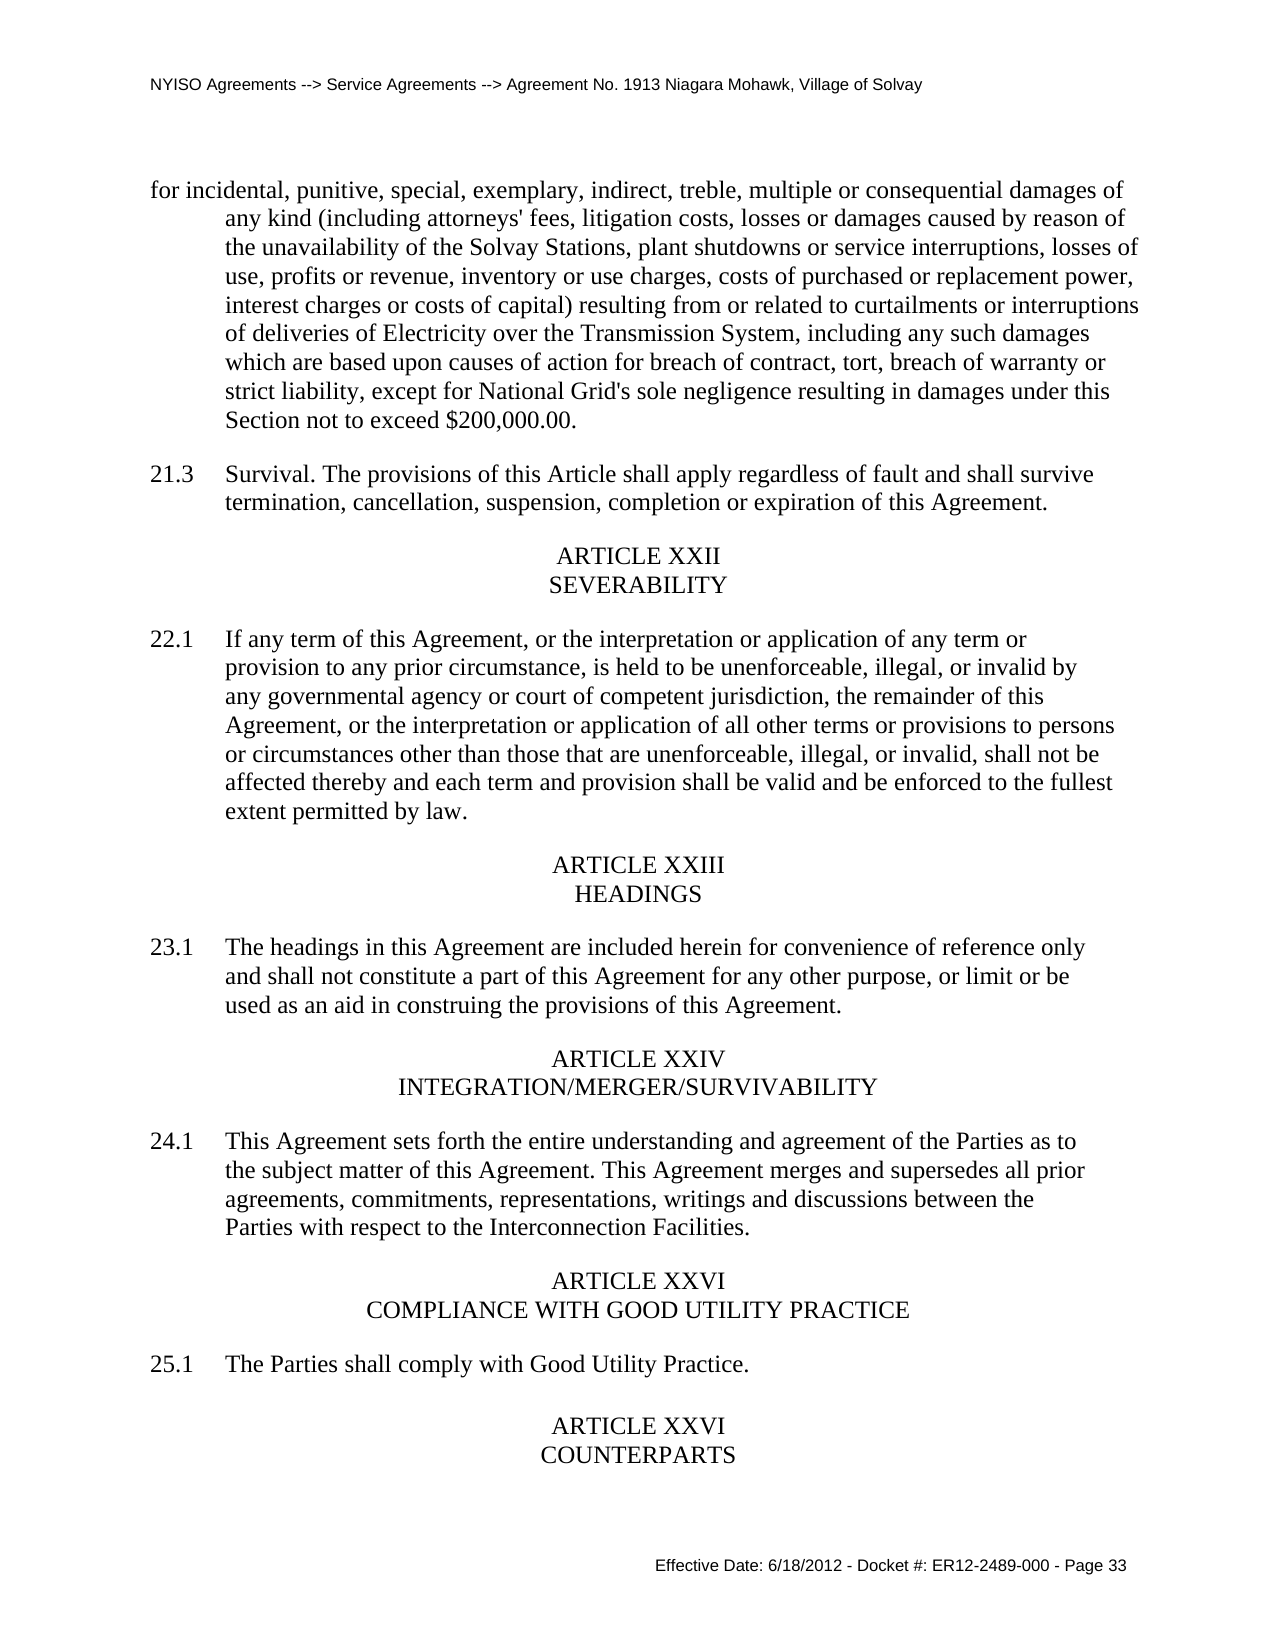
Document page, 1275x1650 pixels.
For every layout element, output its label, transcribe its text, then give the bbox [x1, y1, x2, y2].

text 21.3 Survival. The provisions of this Article shall apply regardless of fault and shall survive termination, cancellation, suspension, completion or expiration of this Agreement. [150, 459, 1119, 516]
text ARTICLE XXIV [150, 1044, 1126, 1073]
text ARTICLE XXIII HEADINGS [150, 850, 1126, 908]
text ARTICLE XXII SEVERABILITY [150, 542, 1126, 599]
text 22.1 If any term of this Agreement, or the interpretation or application of any term or provision to any prior circumstance, is held to be unenforceable, illegal, or invalid by any governmental agency or court of competent jurisdiction, the remainder of this Agreement, or the interpretation or application of all other terms or provisions to persons or circumstances other than those that are unenforceable, illegal, or invalid, shall not be affected thereby and each term and provision shall be valid and be enforced to the fullest extent permitted by law. [150, 624, 1119, 825]
text 23.1 The headings in this Agreement are included herein for convenience of reference only and shall not constitute a part of this Agreement for any other purpose, or limit or be used as an aid in construing the provisions of this Agreement. [150, 933, 1119, 1019]
text ARTICLE XXVI COUNTERPARTS [150, 1411, 1126, 1469]
text ARTICLE XXVI [150, 1267, 1126, 1295]
text 25.1 The Parties shall comply with Good Utility Practice. [150, 1349, 1126, 1378]
text INTEGRATION/MERGER/SURVIVABILITY [150, 1073, 1126, 1101]
text 24.1 This Agreement sets forth the entire understanding and agreement of the Parties as to the subject matter of this Agreement. This Agreement merges and supersedes all prior agreements, commitments, representations, writings and discussions between the Parties with respect to the Interconnection Facilities. [150, 1127, 1089, 1241]
text COMPLIANCE WITH GOOD UTILITY PRACTICE [150, 1295, 1126, 1324]
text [150, 175, 1144, 434]
